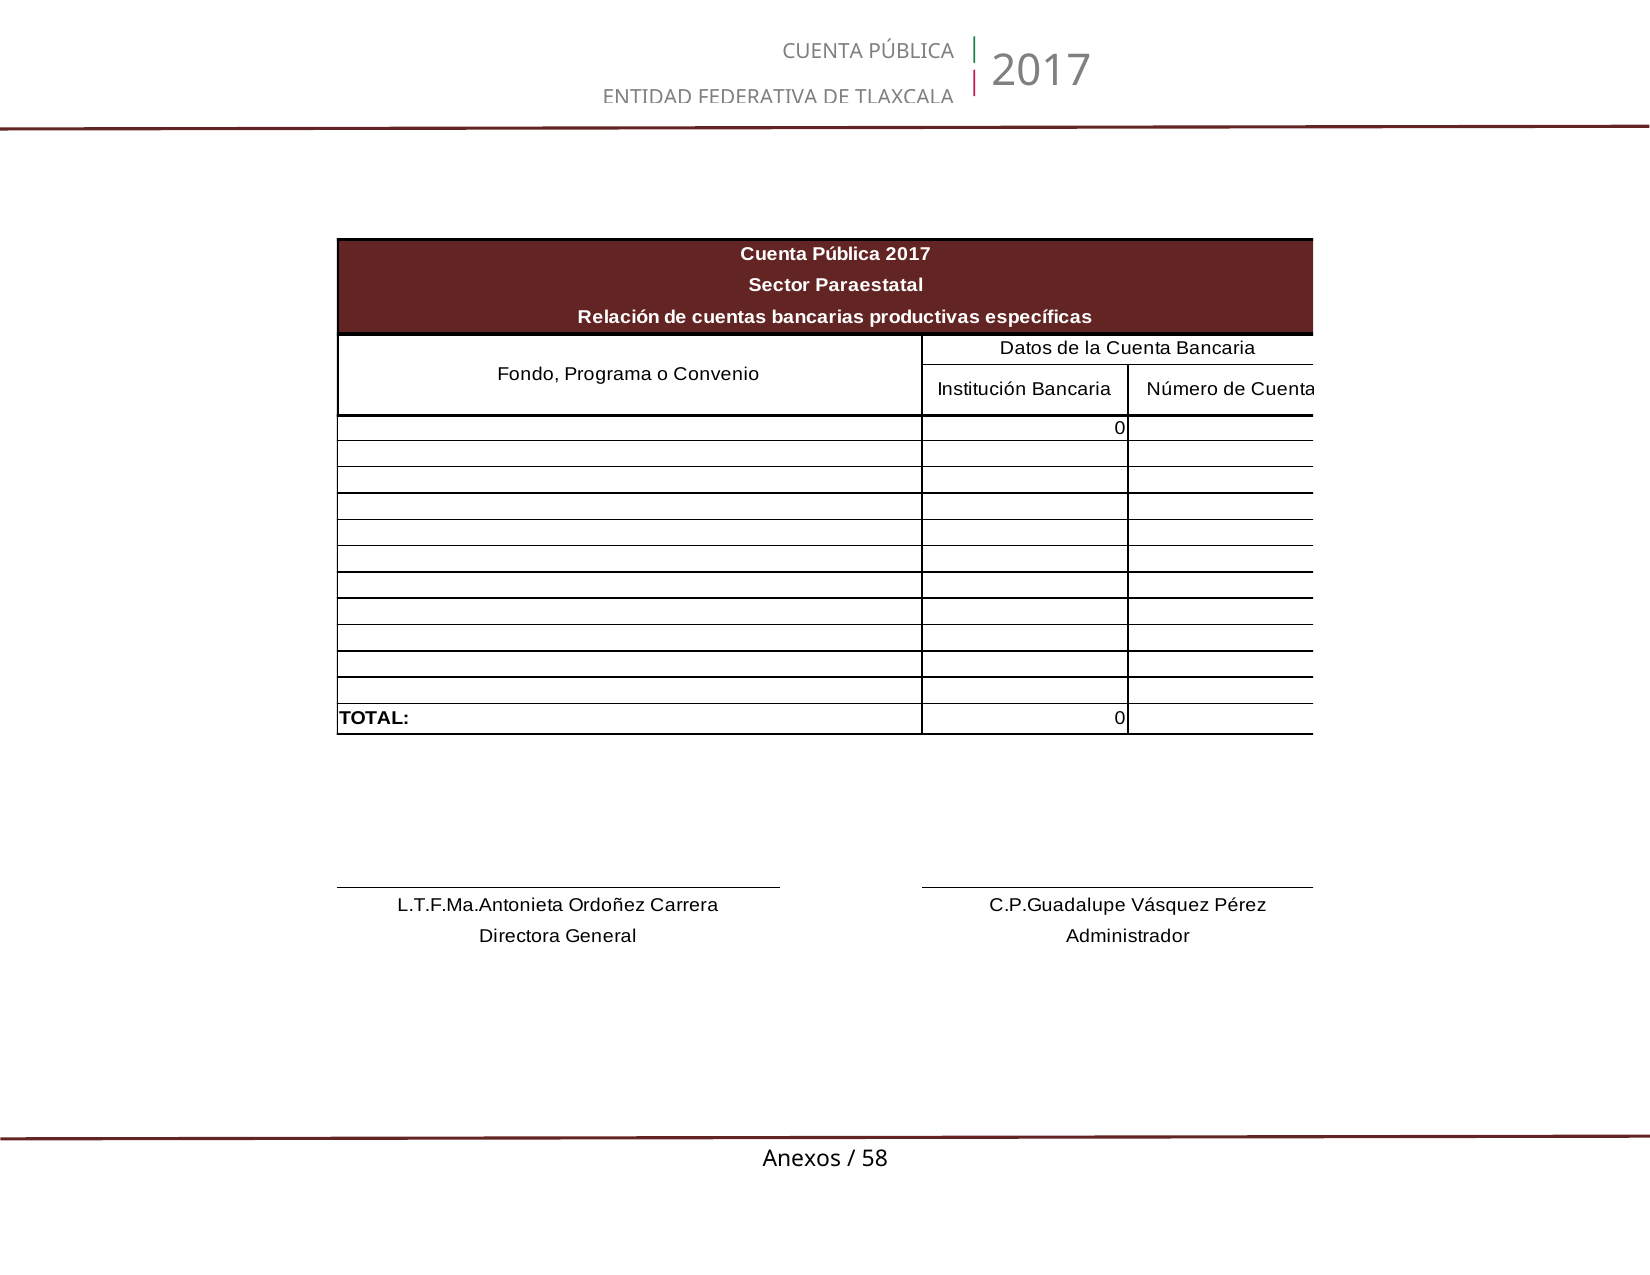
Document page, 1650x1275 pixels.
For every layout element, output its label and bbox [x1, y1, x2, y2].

picture [968, 28, 985, 99]
